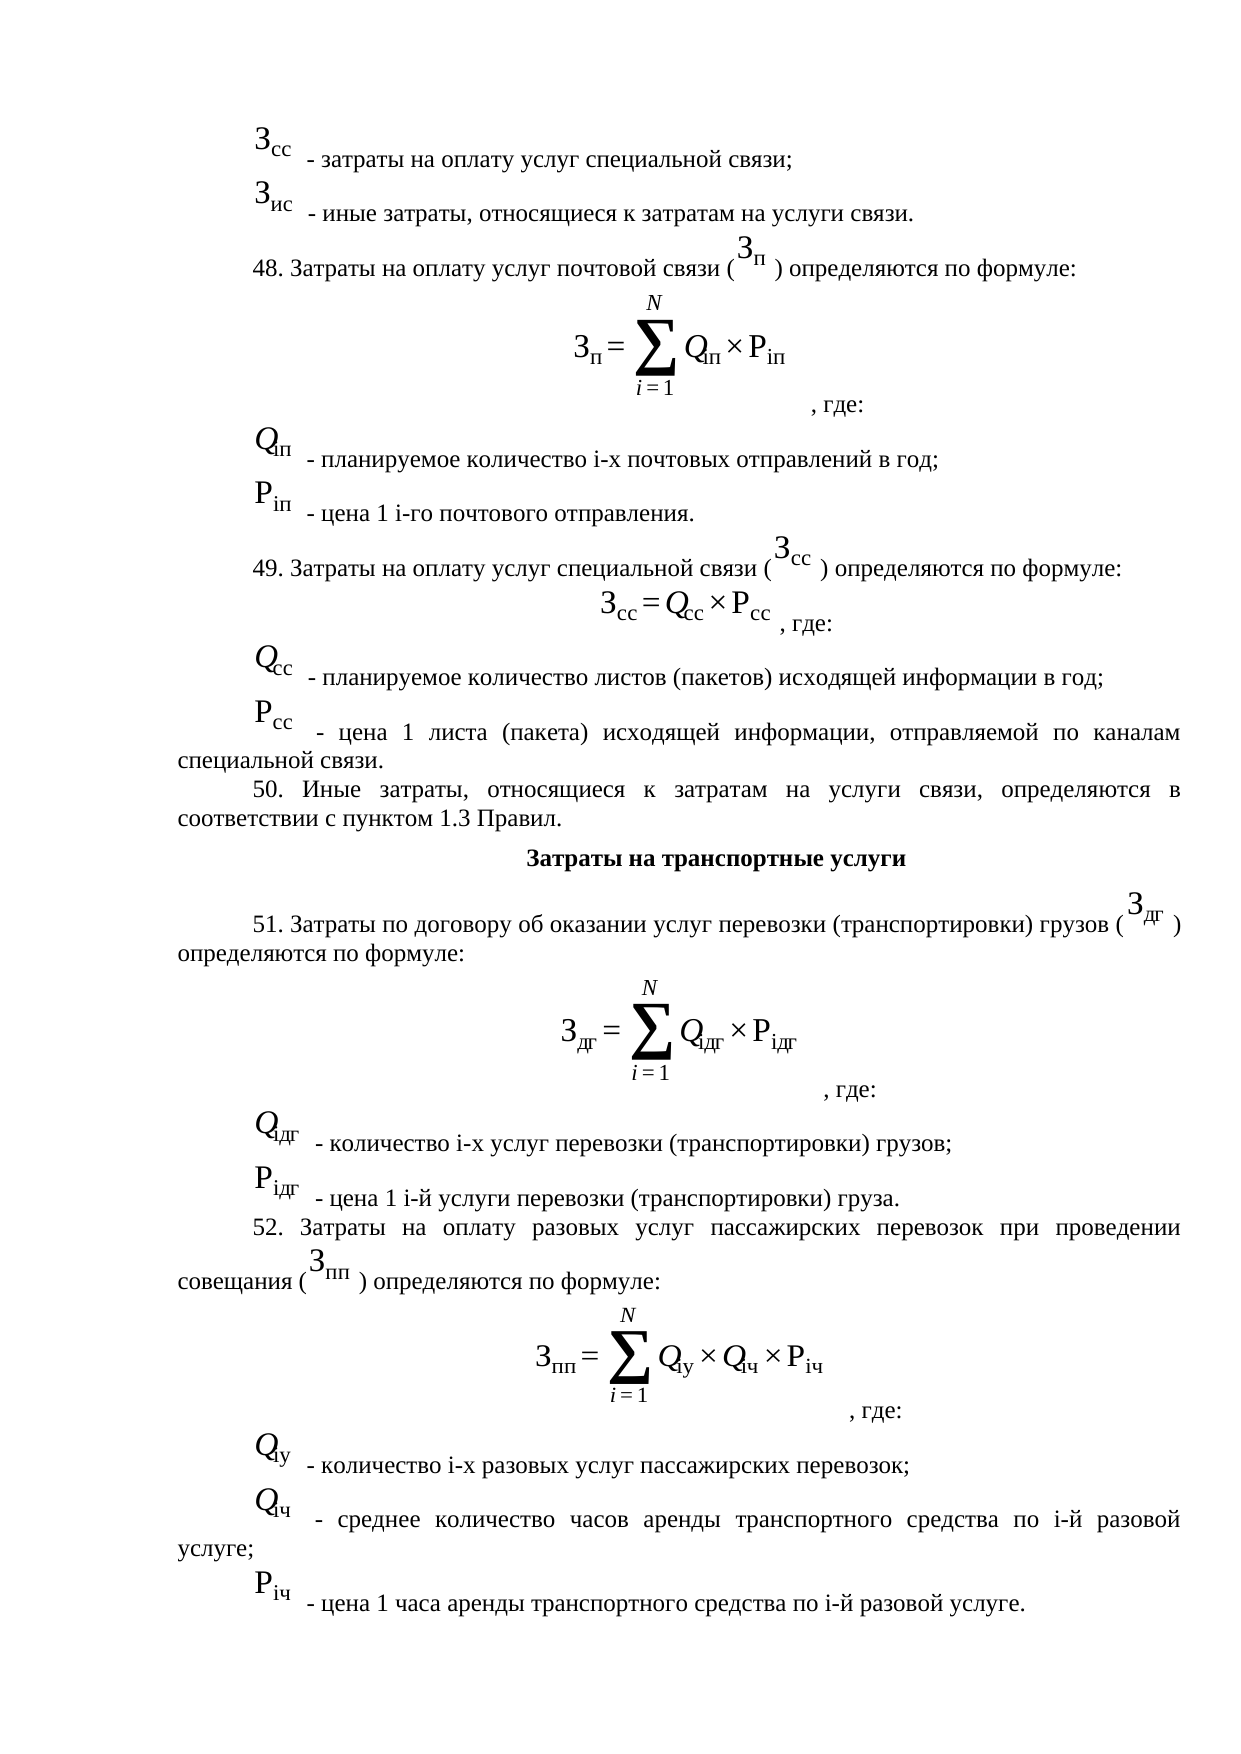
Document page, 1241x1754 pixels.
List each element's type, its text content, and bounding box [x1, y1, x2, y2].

text - цена 1 i-й услуги перевозки (транспортировки) груза. [177, 1157, 1181, 1212]
text - планируемое количество листов (пакетов) исходящей информации в год; [177, 636, 1181, 691]
text 50. Иные затраты, относящиеся к затратам на услуги связи, определяются в соответствии с пунктом 1.3 Правил. [177, 774, 1181, 832]
text , где: [177, 1295, 1181, 1424]
text - затраты на оплату услуг специальной связи; [177, 118, 1181, 173]
text , где: [177, 582, 1181, 636]
text - количество i-x разовых услуг пассажирских перевозок; [177, 1424, 1181, 1479]
text - цена 1 i-го почтового отправления. [177, 473, 1181, 527]
text 51. Затраты по договору об оказании услуг перевозки (транспортировки) грузов () определяются по формуле: [177, 883, 1181, 966]
text - цена 1 листа (пакета) исходящей информации, отправляемой по каналам специальной связи. [177, 691, 1181, 774]
text - иные затраты, относящиеся к затратам на услуги связи. [177, 173, 1181, 227]
text 52. Затраты на оплату разовых услуг пассажирских перевозок при проведении совещания () определяются по формуле: [177, 1212, 1181, 1295]
text 48. Затраты на оплату услуг почтовой связи () определяются по формуле: [177, 227, 1181, 282]
text - среднее количество часов аренды транспортного средства по i-й разовой услуге; [177, 1479, 1181, 1562]
text - цена 1 часа аренды транспортного средства по i-й разовой услуге. [177, 1562, 1181, 1617]
text Затраты на транспортные услуги [177, 843, 1181, 872]
text , где: [177, 282, 1181, 418]
text 49. Затраты на оплату услуг специальной связи () определяются по формуле: [177, 527, 1181, 582]
text , где: [177, 966, 1181, 1103]
text - планируемое количество i-x почтовых отправлений в год; [177, 418, 1181, 473]
text - количество i-x услуг перевозки (транспортировки) грузов; [177, 1103, 1181, 1157]
